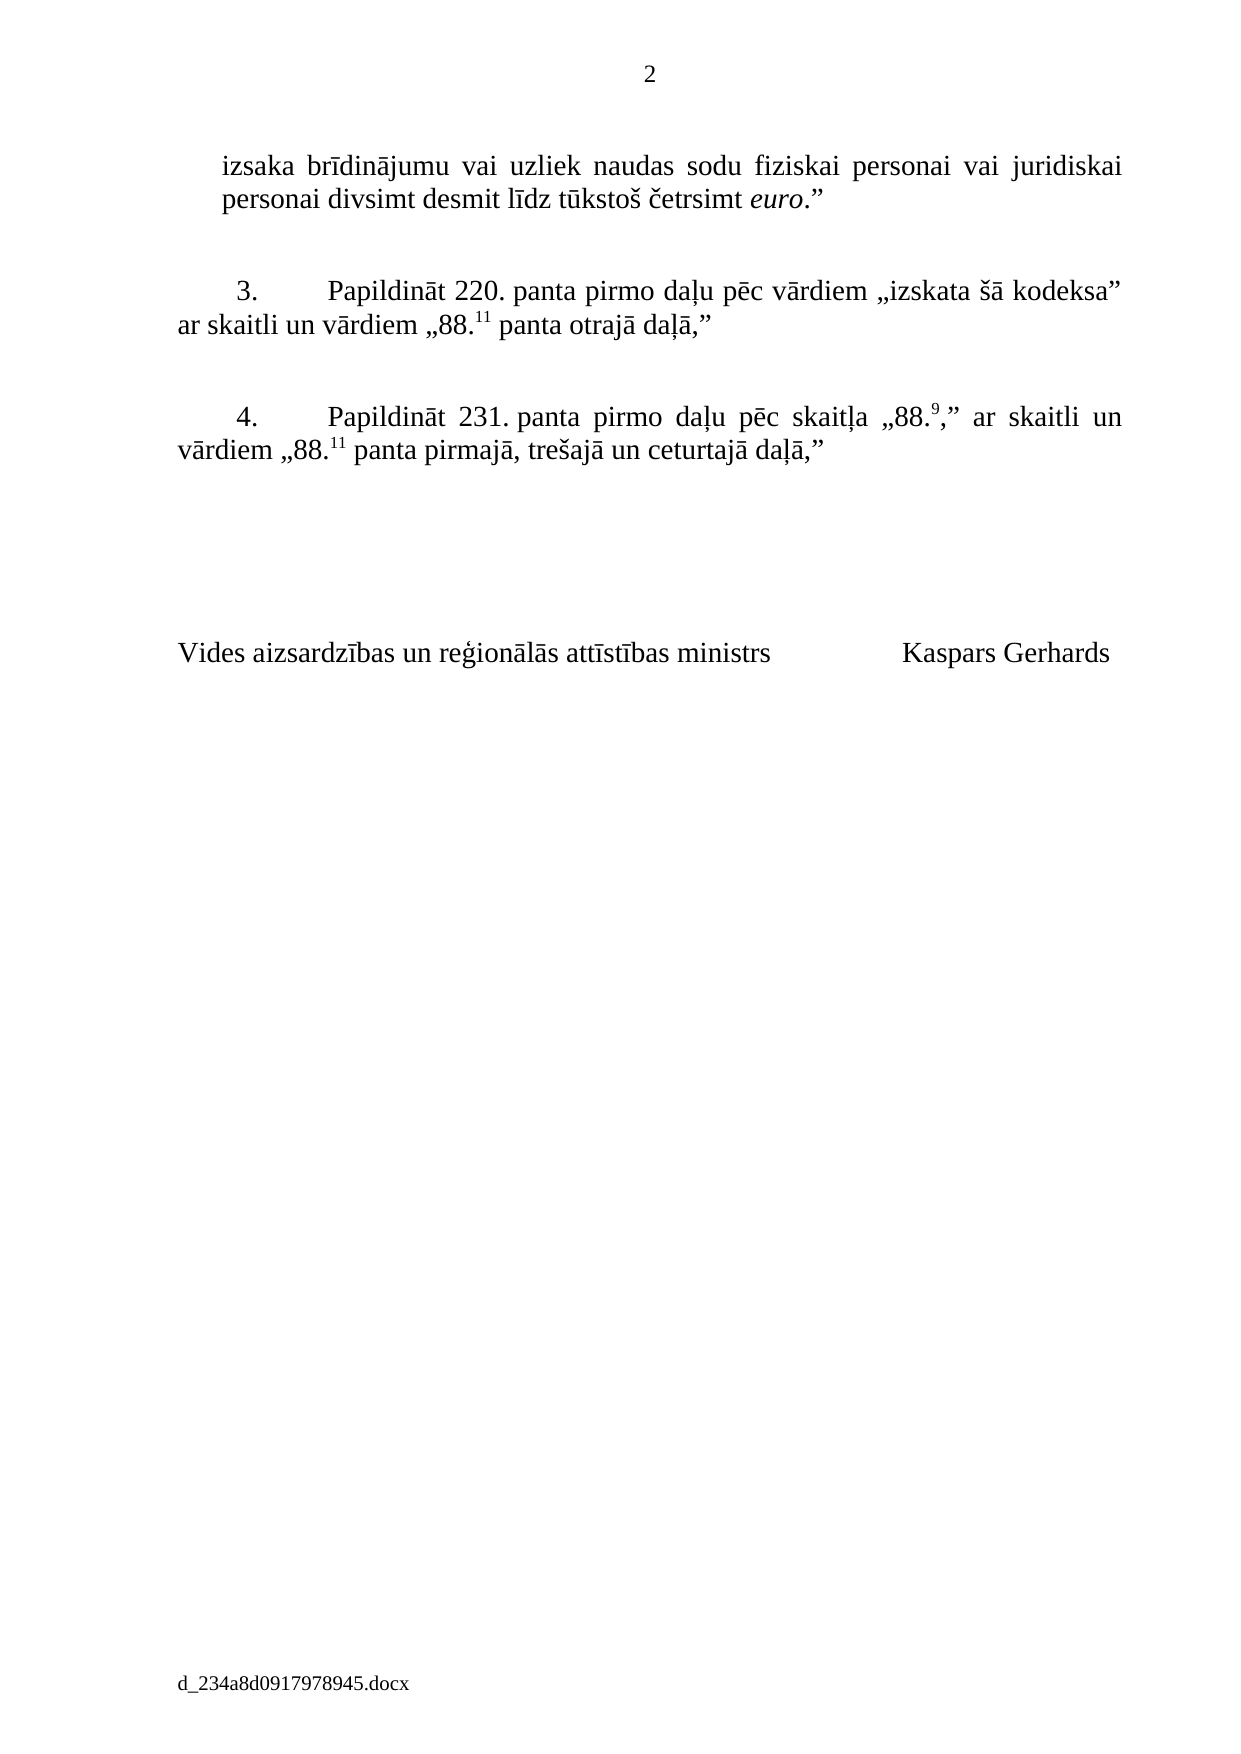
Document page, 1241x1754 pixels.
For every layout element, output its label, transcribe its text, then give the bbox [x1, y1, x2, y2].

list Papildināt 220. panta pirmo daļu pēc vārdiem „izskata šā kodeksa” ar skaitli un vārdiem „88.11 panta otrajā daļā,” [177, 273, 1122, 340]
list Papildināt 231. panta pirmo daļu pēc skaitļa „88.9,” ar skaitli un vārdiem „88.11 panta pirmajā, trešajā un ceturtajā daļā,” [177, 399, 1122, 466]
text izsaka brīdinājumu vai uzliek naudas sodu fiziskai personai vai juridiskai personai divsimt desmit līdz tūkstoš četrsimt euro.” [222, 148, 1122, 215]
text Vides aizsardzības un reģionālās attīstības ministrs Kaspars Gerhards [177, 635, 1122, 669]
